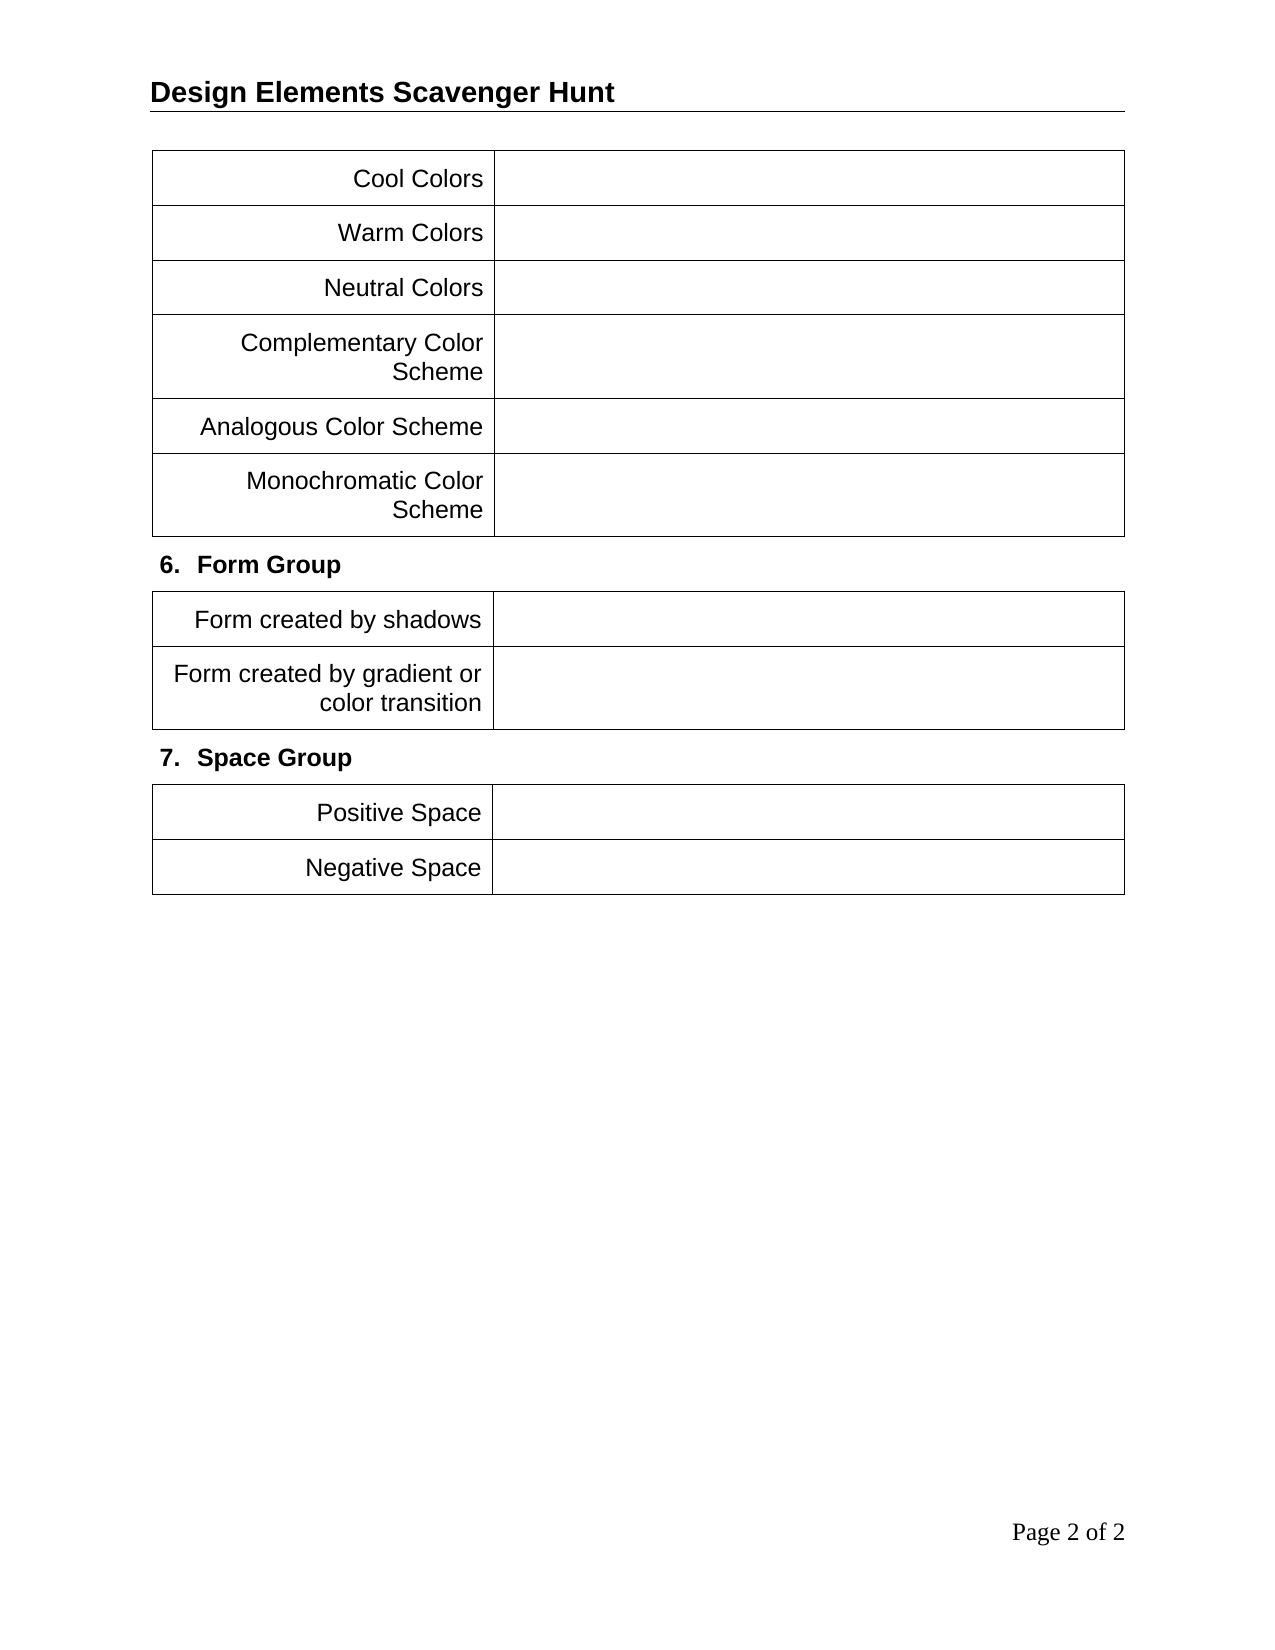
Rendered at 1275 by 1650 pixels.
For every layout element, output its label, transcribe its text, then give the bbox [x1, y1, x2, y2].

table_header Cool Colors [153, 151, 494, 205]
table_cell Form created by gradient or color transition [153, 647, 493, 729]
table_header [494, 592, 1124, 646]
table_cell [495, 261, 1124, 314]
table_cell Complementary Color Scheme [153, 315, 494, 398]
list Space Group [159, 743, 1125, 772]
table_header Positive Space [153, 785, 492, 839]
table_cell [495, 206, 1124, 259]
table_cell [495, 399, 1124, 453]
table_cell [493, 840, 1124, 894]
table_header [493, 785, 1124, 839]
table_header Form created by shadows [153, 592, 493, 646]
table_cell [495, 315, 1124, 398]
list Form Group [159, 550, 1125, 578]
table_cell Warm Colors [153, 206, 494, 259]
table_cell [494, 647, 1124, 729]
table_header [495, 151, 1124, 205]
table_cell Monochromatic Color Scheme [153, 454, 494, 536]
table_cell Analogous Color Scheme [153, 399, 494, 453]
table_cell Neutral Colors [153, 261, 494, 314]
table_cell Negative Space [153, 840, 492, 894]
table_cell [495, 454, 1124, 536]
